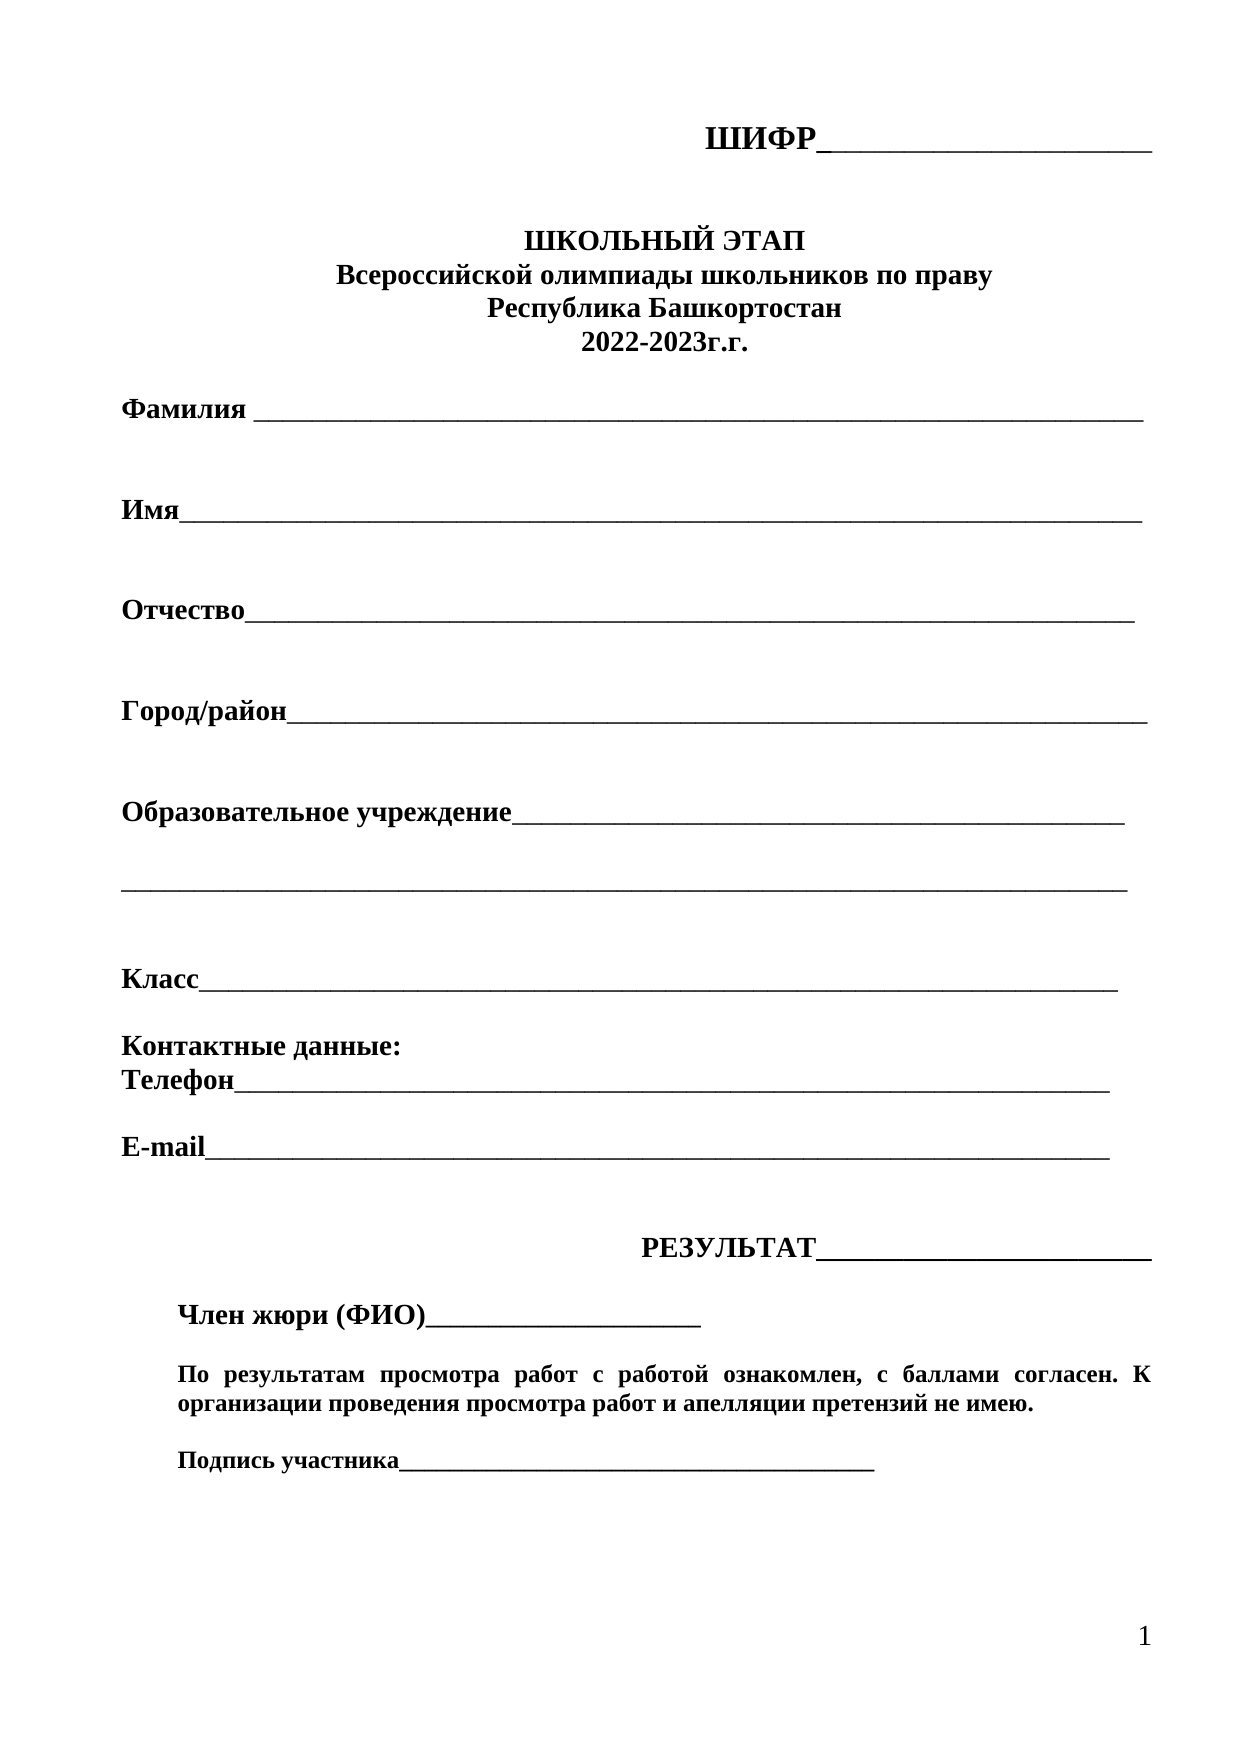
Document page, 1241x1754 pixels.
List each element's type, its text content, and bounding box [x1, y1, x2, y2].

text ШИФР_______________________ [177, 118, 1152, 156]
text Е-mail______________________________________________________________ [102, 1129, 1152, 1163]
text Телефон____________________________________________________________ [102, 1062, 1152, 1096]
text Имя__________________________________________________________________ [102, 492, 1152, 525]
text По результатам просмотра работ с работой ознакомлен, с баллами согласен. К организации проведения просмотра работ и апелляции претензий не имею. [177, 1359, 1152, 1417]
text Отчество_____________________________________________________________ [102, 592, 1152, 626]
text _____________________________________________________________________ [102, 861, 1152, 894]
text Всероссийской олимпиады школьников по праву [177, 257, 1152, 291]
text Класс_______________________________________________________________ [102, 961, 1152, 995]
text Подпись участника______________________________________ [177, 1445, 1152, 1474]
text ШКОЛЬНЫЙ ЭТАП [177, 223, 1152, 257]
text Республика Башкортостан [177, 291, 1152, 324]
text РЕЗУЛЬТАТ_______________________ [177, 1230, 1152, 1263]
text Член жюри (ФИО)______________________ [177, 1297, 1152, 1330]
text Город/район___________________________________________________________ [102, 693, 1152, 727]
text 2022-2023г.г. [177, 324, 1152, 358]
text Образовательное учреждение__________________________________________ [102, 794, 1152, 827]
text Фамилия _____________________________________________________________ [102, 391, 1152, 425]
text Контактные данные: [102, 1028, 1152, 1062]
